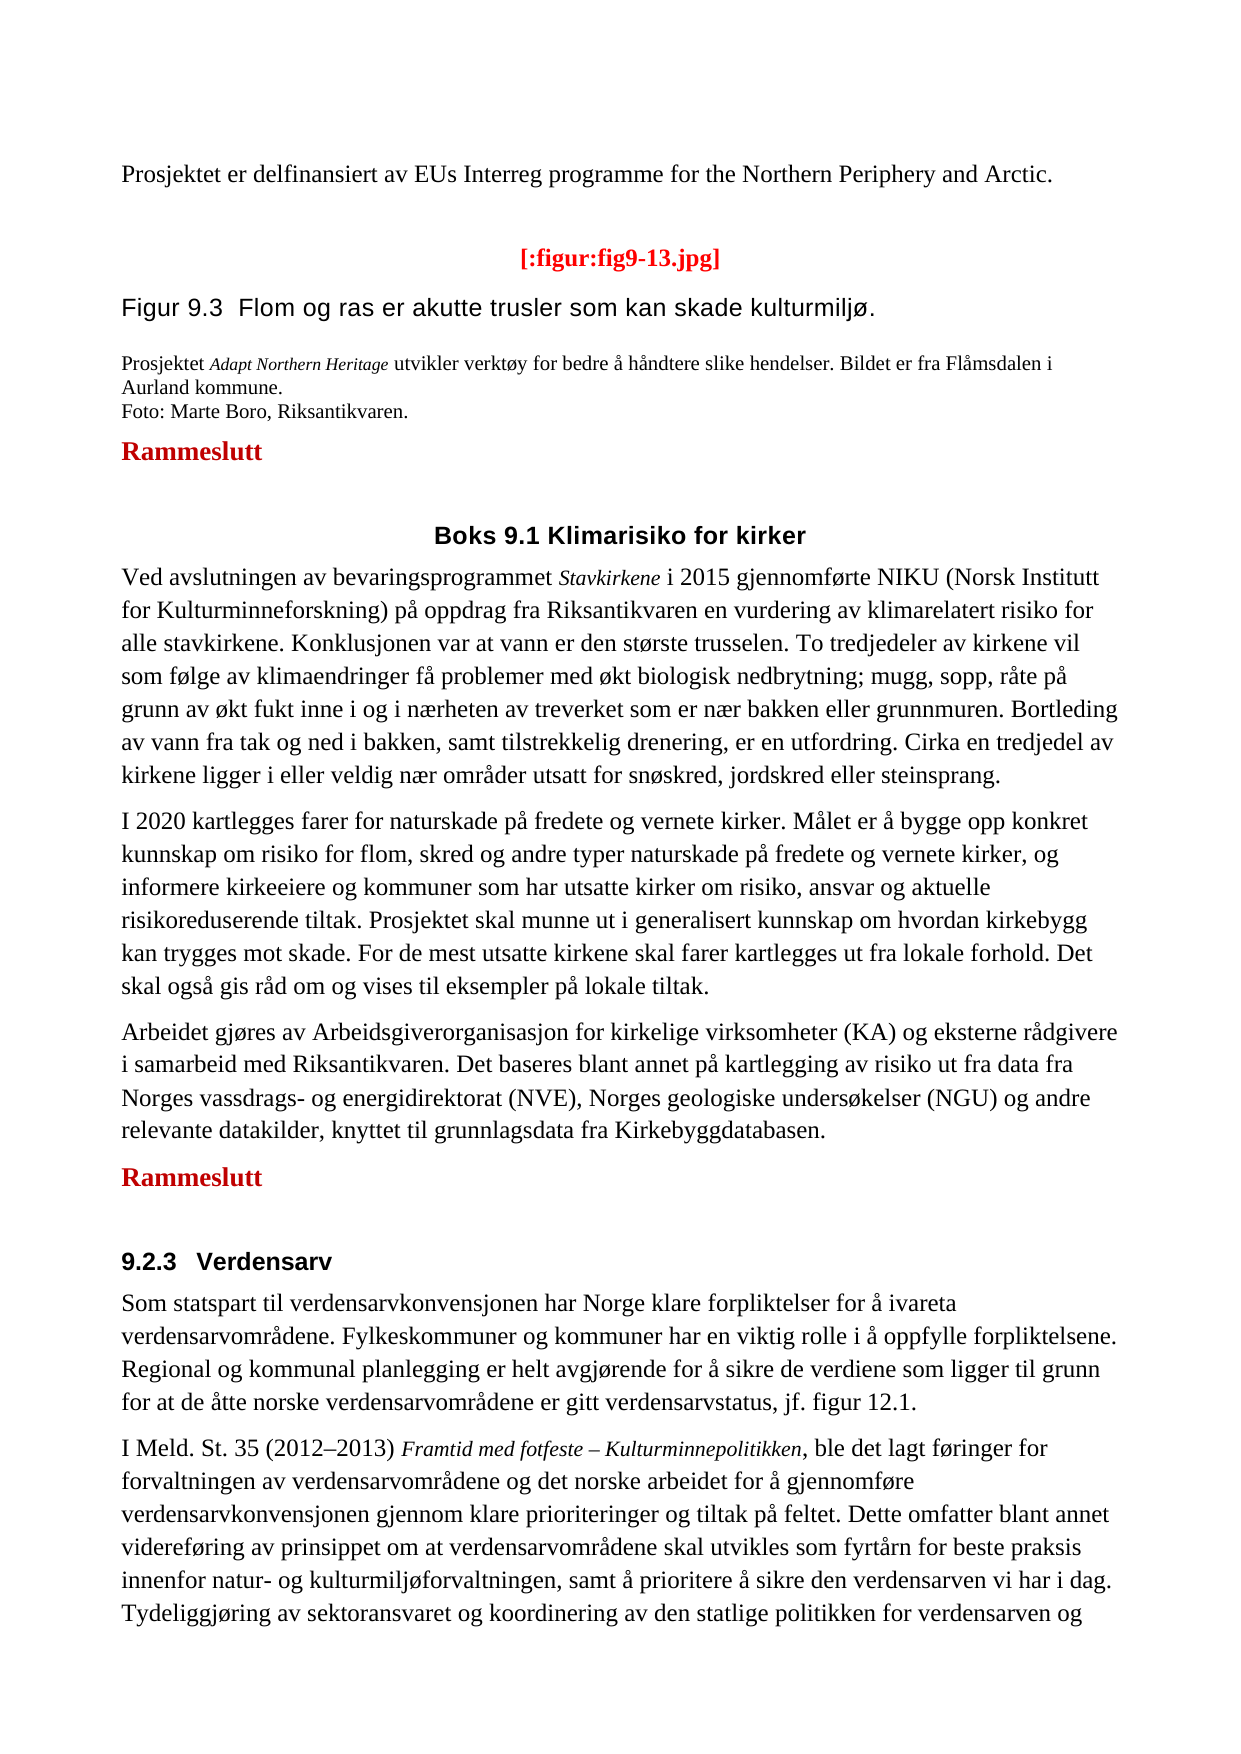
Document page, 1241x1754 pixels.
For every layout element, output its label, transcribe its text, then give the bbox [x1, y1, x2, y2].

text Rammeslutt [121, 435, 1119, 466]
text Prosjektet Adapt Northern Heritage utvikler verktøy for bedre å håndtere slike hendelser. Bildet er fra Flåmsdalen i Aurland kommune. [121, 351, 1119, 399]
text I 2020 kartlegges farer for naturskade på fredete og vernete kirker. Målet er å bygge opp konkret kunnskap om risiko for flom, skred og andre typer naturskade på fredete og vernete kirker, og informere kirkeeiere og kommuner som har utsatte kirker om risiko, ansvar og aktuelle risikoreduserende tiltak. Prosjektet skal munne ut i generalisert kunnskap om hvordan kirkebygg kan trygges mot skade. For de mest utsatte kirkene skal farer kartlegges ut fra lokale forhold. Det skal også gis råd om og vises til eksempler på lokale tiltak. [121, 806, 1119, 1000]
text Rammeslutt [121, 1161, 1119, 1192]
text Klimarisiko for kirker [121, 521, 1119, 550]
text Arbeidet gjøres av Arbeidsgiverorganisasjon for kirkelige virksomheter (KA) og eksterne rådgivere i samarbeid med Riksantikvaren. Det baseres blant annet på kartlegging av risiko ut fra data fra Norges vassdrags- og energidirektorat (NVE), Norges geologiske undersøkelser (NGU) og andre relevante datakilder, knyttet til grunnlagsdata fra Kirkebyggdatabasen. [121, 1017, 1119, 1144]
text [:figur:fig9-13.jpg] [121, 247, 1119, 272]
text Ved avslutningen av bevaringsprogrammet Stavkirkene i 2015 gjennomførte NIKU (Norsk Institutt for Kulturminneforskning) på oppdrag fra Riksantikvaren en vurdering av klimarelatert risiko for alle stavkirkene. Konklusjonen var at vann er den største trusselen. To tredjedeler av kirkene vil som følge av klimaendringer få problemer med økt biologisk nedbrytning; mugg, sopp, råte på grunn av økt fukt inne i og i nærheten av treverket som er nær bakken eller grunnmuren. Bortleding av vann fra tak og ned i bakken, samt tilstrekkelig drenering, er en utfordring. Cirka en tredjedel av kirkene ligger i eller veldig nær områder utsatt for snøskred, jordskred eller steinsprang. [121, 562, 1119, 789]
subtitle Verdensarv [121, 1247, 1119, 1276]
text Prosjektet er delfinansiert av EUs Interreg programme for the Northern Periphery and Arctic. [121, 159, 1119, 188]
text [121, 1433, 1119, 1627]
text Foto: Marte Boro, Riksantikvaren. [121, 399, 1119, 423]
text Som statspart til verdensarvkonvensjonen har Norge klare forpliktelser for å ivareta verdensarvområdene. Fylkeskommuner og kommuner har en viktig rolle i å oppfylle forpliktelsene. Regional og kommunal planlegging er helt avgjørende for å sikre de verdiene som ligger til grunn for at de åtte norske verdensarvområdene er gitt verdensarvstatus, jf. figur 12.1. [121, 1288, 1119, 1416]
text Flom og ras er akutte trusler som kan skade kulturmiljø. [121, 292, 1119, 321]
